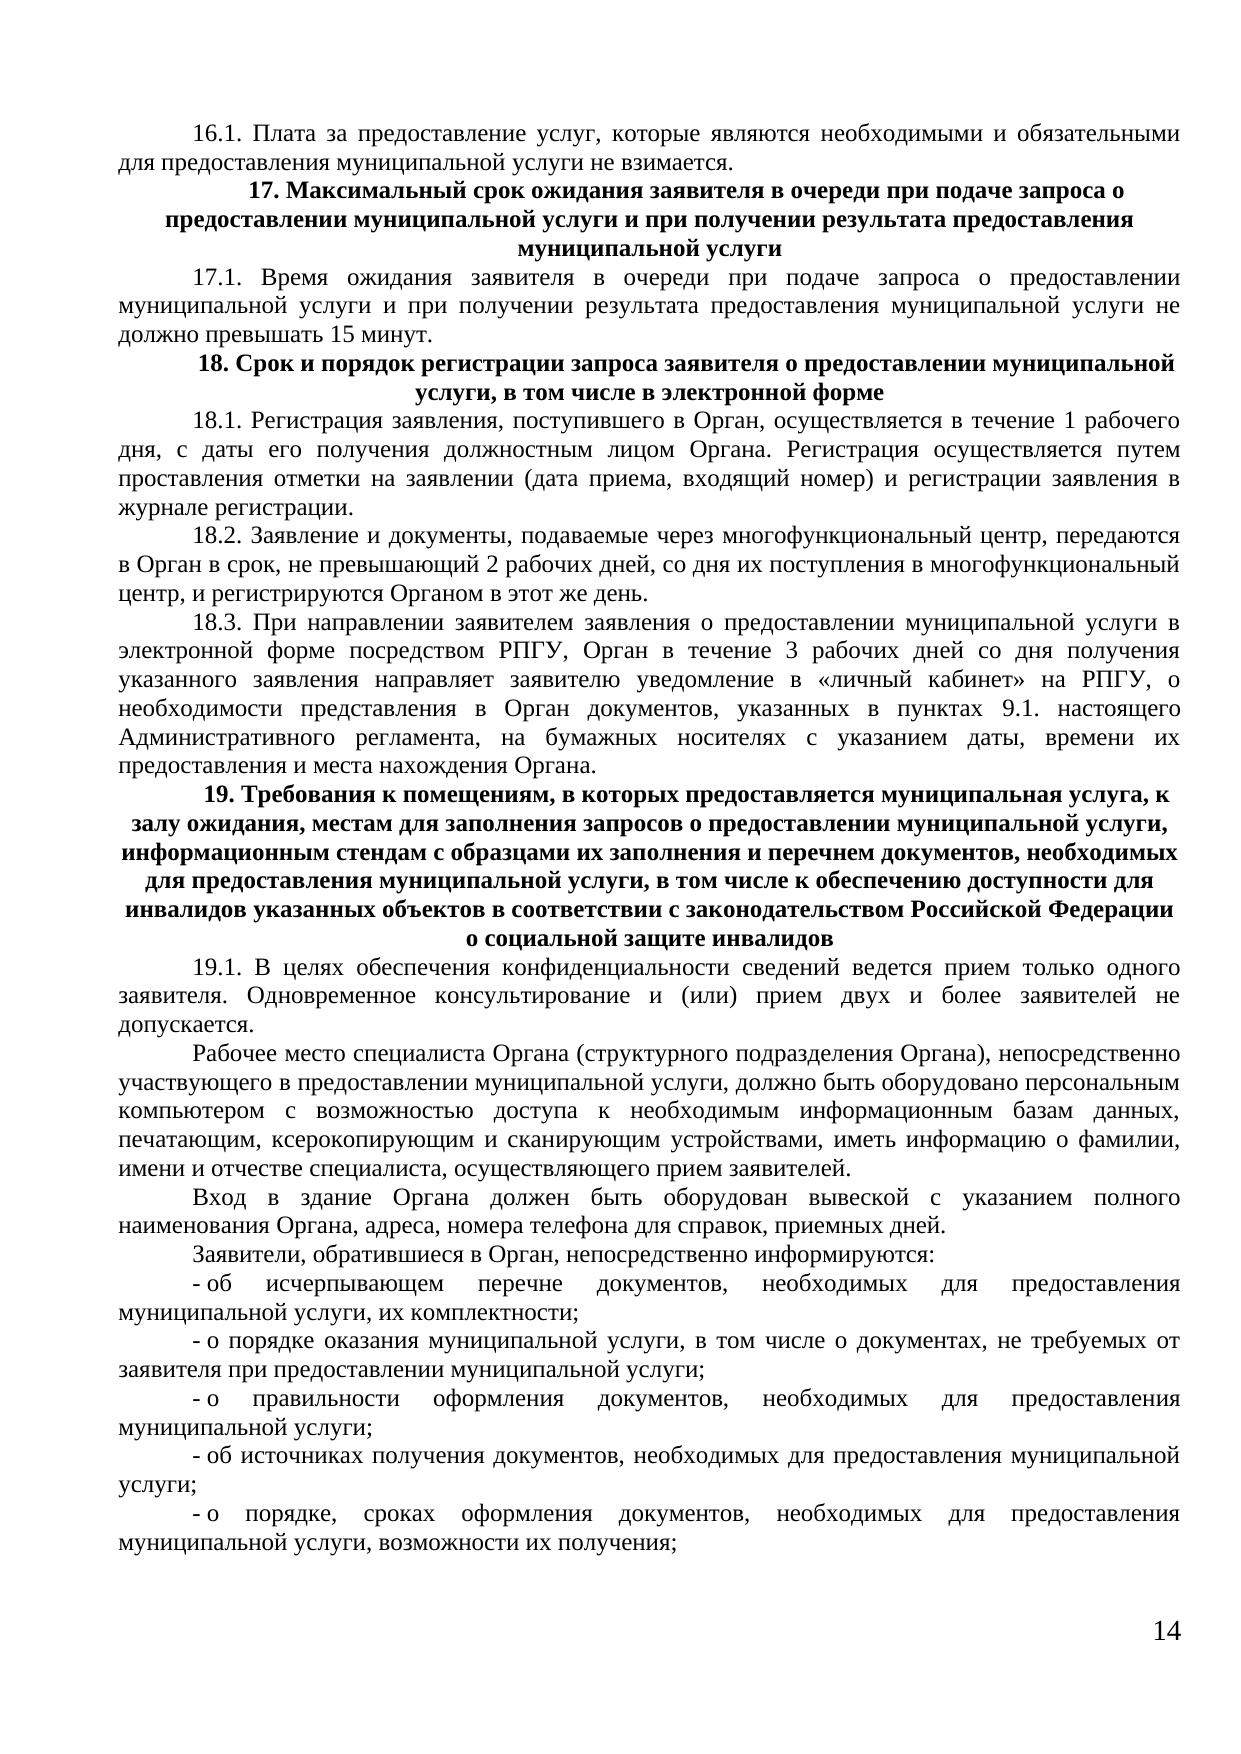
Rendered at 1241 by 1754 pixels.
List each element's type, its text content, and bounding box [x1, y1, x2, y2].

text 18.1. Регистрация заявления, поступившего в Орган, осуществляется в течение 1 рабочего дня, с даты его получения должностным лицом Органа. Регистрация осуществляется путем проставления отметки на заявлении (дата приема, входящий номер) и регистрации заявления в журнале регистрации. [118, 406, 1181, 521]
text 18.3. При направлении заявителем заявления о предоставлении муниципальной услуги в электронной форме посредством РПГУ, Орган в течение 3 рабочих дней со дня получения указанного заявления направляет заявителю уведомление в «личный кабинет» на РПГУ, о необходимости представления в Орган документов, указанных в пунктах 9.1. настоящего Административного регламента, на бумажных носителях с указанием даты, времени их предоставления и места нахождения Органа. [118, 607, 1181, 779]
text 16.1. Плата за предоставление услуг, которые являются необходимыми и обязательными для предоставления муниципальной услуги не взимается. [118, 118, 1181, 176]
text 19.1. В целях обеспечения конфиденциальности сведений ведется прием только одного заявителя. Одновременное консультирование и (или) прием двух и более заявителей не допускается. [118, 952, 1181, 1038]
text Вход в здание Органа должен быть оборудован вывеской с указанием полного наименования Органа, адреса, номера телефона для справок, приемных дней. [118, 1182, 1181, 1239]
text 19. Требования к помещениям, в которых предоставляется муниципальная услуга, к залу ожидания, местам для заполнения запросов о предоставлении муниципальной услуги, информационным стендам с образцами их заполнения и перечнем документов, необходимых для предоставления муниципальной услуги, в том числе к обеспечению доступности для инвалидов указанных объектов в соответствии с законодательством Российской Федерации о социальной защите инвалидов [118, 779, 1181, 952]
text - о правильности оформления документов, необходимых для предоставления муниципальной услуги; [118, 1383, 1181, 1441]
text Рабочее место специалиста Органа (структурного подразделения Органа), непосредственно участвующего в предоставлении муниципальной услуги, должно быть оборудовано персональным компьютером с возможностью доступа к необходимым информационным базам данных, печатающим, ксерокопирующим и сканирующим устройствами, иметь информацию о фамилии, имени и отчестве специалиста, осуществляющего прием заявителей. [118, 1038, 1181, 1182]
text 17. Максимальный срок ожидания заявителя в очереди при подаче запроса о предоставлении муниципальной услуги и при получении результата предоставления муниципальной услуги [118, 176, 1181, 262]
text 17.1. Время ожидания заявителя в очереди при подаче запроса о предоставлении муниципальной услуги и при получении результата предоставления муниципальной услуги не должно превышать 15 минут. [118, 262, 1181, 348]
text - об исчерпывающем перечне документов, необходимых для предоставления муниципальной услуги, их комплектности; [118, 1268, 1181, 1326]
text 18. Срок и порядок регистрации запроса заявителя о предоставлении муниципальной услуги, в том числе в электронной форме [118, 348, 1181, 406]
text - об источниках получения документов, необходимых для предоставления муниципальной услуги; [118, 1441, 1181, 1498]
text 18.2. Заявление и документы, подаваемые через многофункциональный центр, передаются в Орган в срок, не превышающий 2 рабочих дней, со дня их поступления в многофункциональный центр, и регистрируются Органом в этот же день. [118, 521, 1181, 607]
text - о порядке, сроках оформления документов, необходимых для предоставления муниципальной услуги, возможности их получения; [118, 1498, 1181, 1556]
text - о порядке оказания муниципальной услуги, в том числе о документах, не требуемых от заявителя при предоставлении муниципальной услуги; [118, 1326, 1181, 1383]
text Заявители, обратившиеся в Орган, непосредственно информируются: [118, 1239, 1181, 1268]
